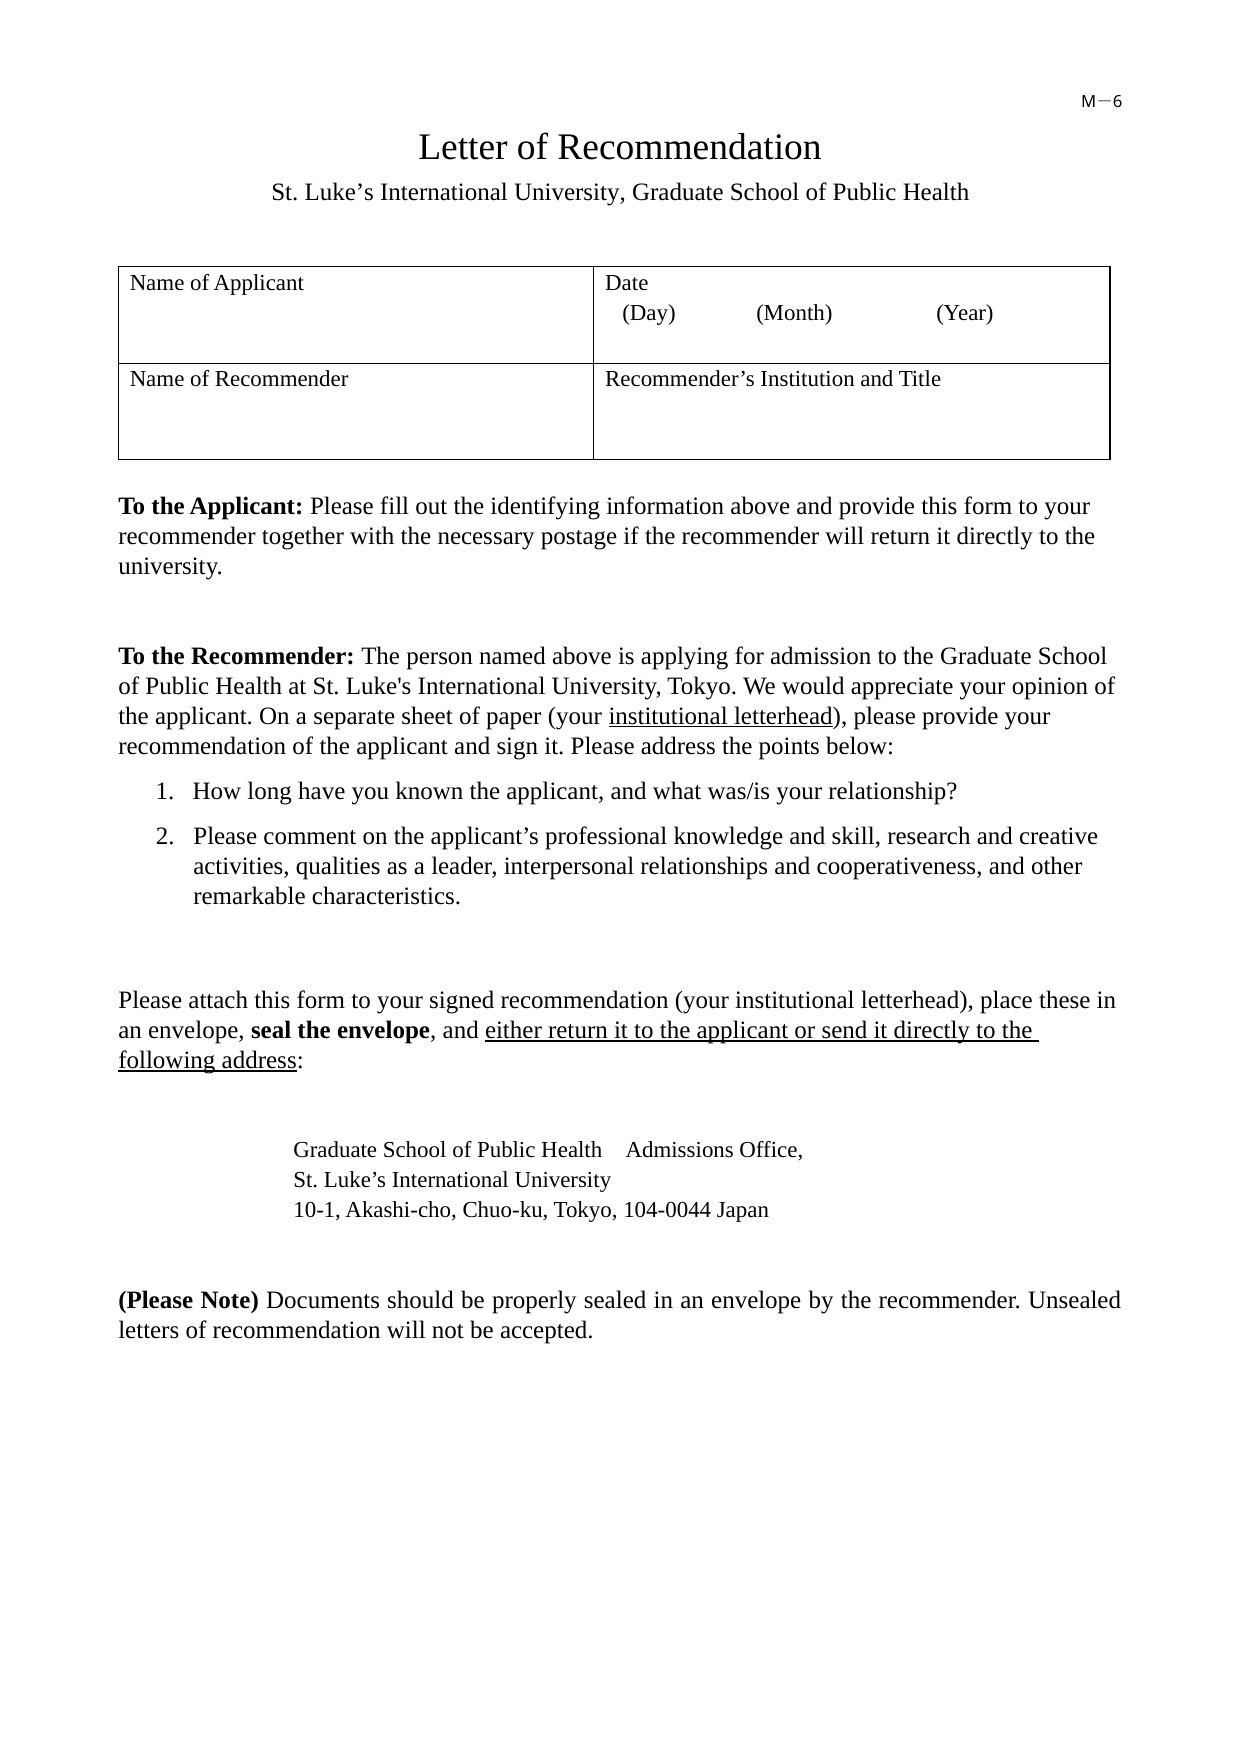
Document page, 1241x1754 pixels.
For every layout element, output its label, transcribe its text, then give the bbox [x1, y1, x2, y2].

text St. Luke’s International University, Graduate School of Public Health [118, 176, 1122, 206]
table_cell Recommender’s Institution and Title [594, 364, 1109, 459]
table_header Date (Day) (Month) (Year) [594, 267, 1109, 363]
text To the Applicant: Please fill out the identifying information above and provide this form to your recommender together with the necessary postage if the recommender will return it directly to the university. [118, 490, 1122, 580]
text 10-1, Akashi-cho, Chuo-ku, Tokyo, 104-0044 Japan [206, 1195, 1122, 1225]
text (Please Note) Documents should be properly sealed in an envelope by the recommender. Unsealed letters of recommendation will not be accepted. [118, 1285, 1122, 1345]
list Please comment on the applicant’s professional knowledge and skill, research and creative activities, qualities as a leader, interpersonal relationships and cooperativeness, and other remarkable characteristics. [156, 820, 1122, 910]
table_cell Name of Recommender [119, 364, 593, 459]
text St. Luke’s International University [206, 1165, 1122, 1195]
text Letter of Recommendation [118, 116, 1122, 176]
text To the Recommender: The person named above is applying for admission to the Graduate School of Public Health at St. Luke's International University, Tokyo. We would appreciate your opinion of the applicant. On a separate sheet of paper (your institutional letterhead), please provide your recommendation of the applicant and sign it. Please address the points below: [118, 640, 1122, 760]
table_header Name of Applicant [119, 267, 593, 363]
list How long have you known the applicant, and what was/is your relationship? [155, 775, 1122, 805]
text Please attach this form to your signed recommendation (your institutional letterhead), place these in an envelope, seal the envelope, and either return it to the applicant or send it directly to the following address: [118, 985, 1122, 1075]
text Graduate School of Public Health Admissions Office, [206, 1135, 1122, 1165]
